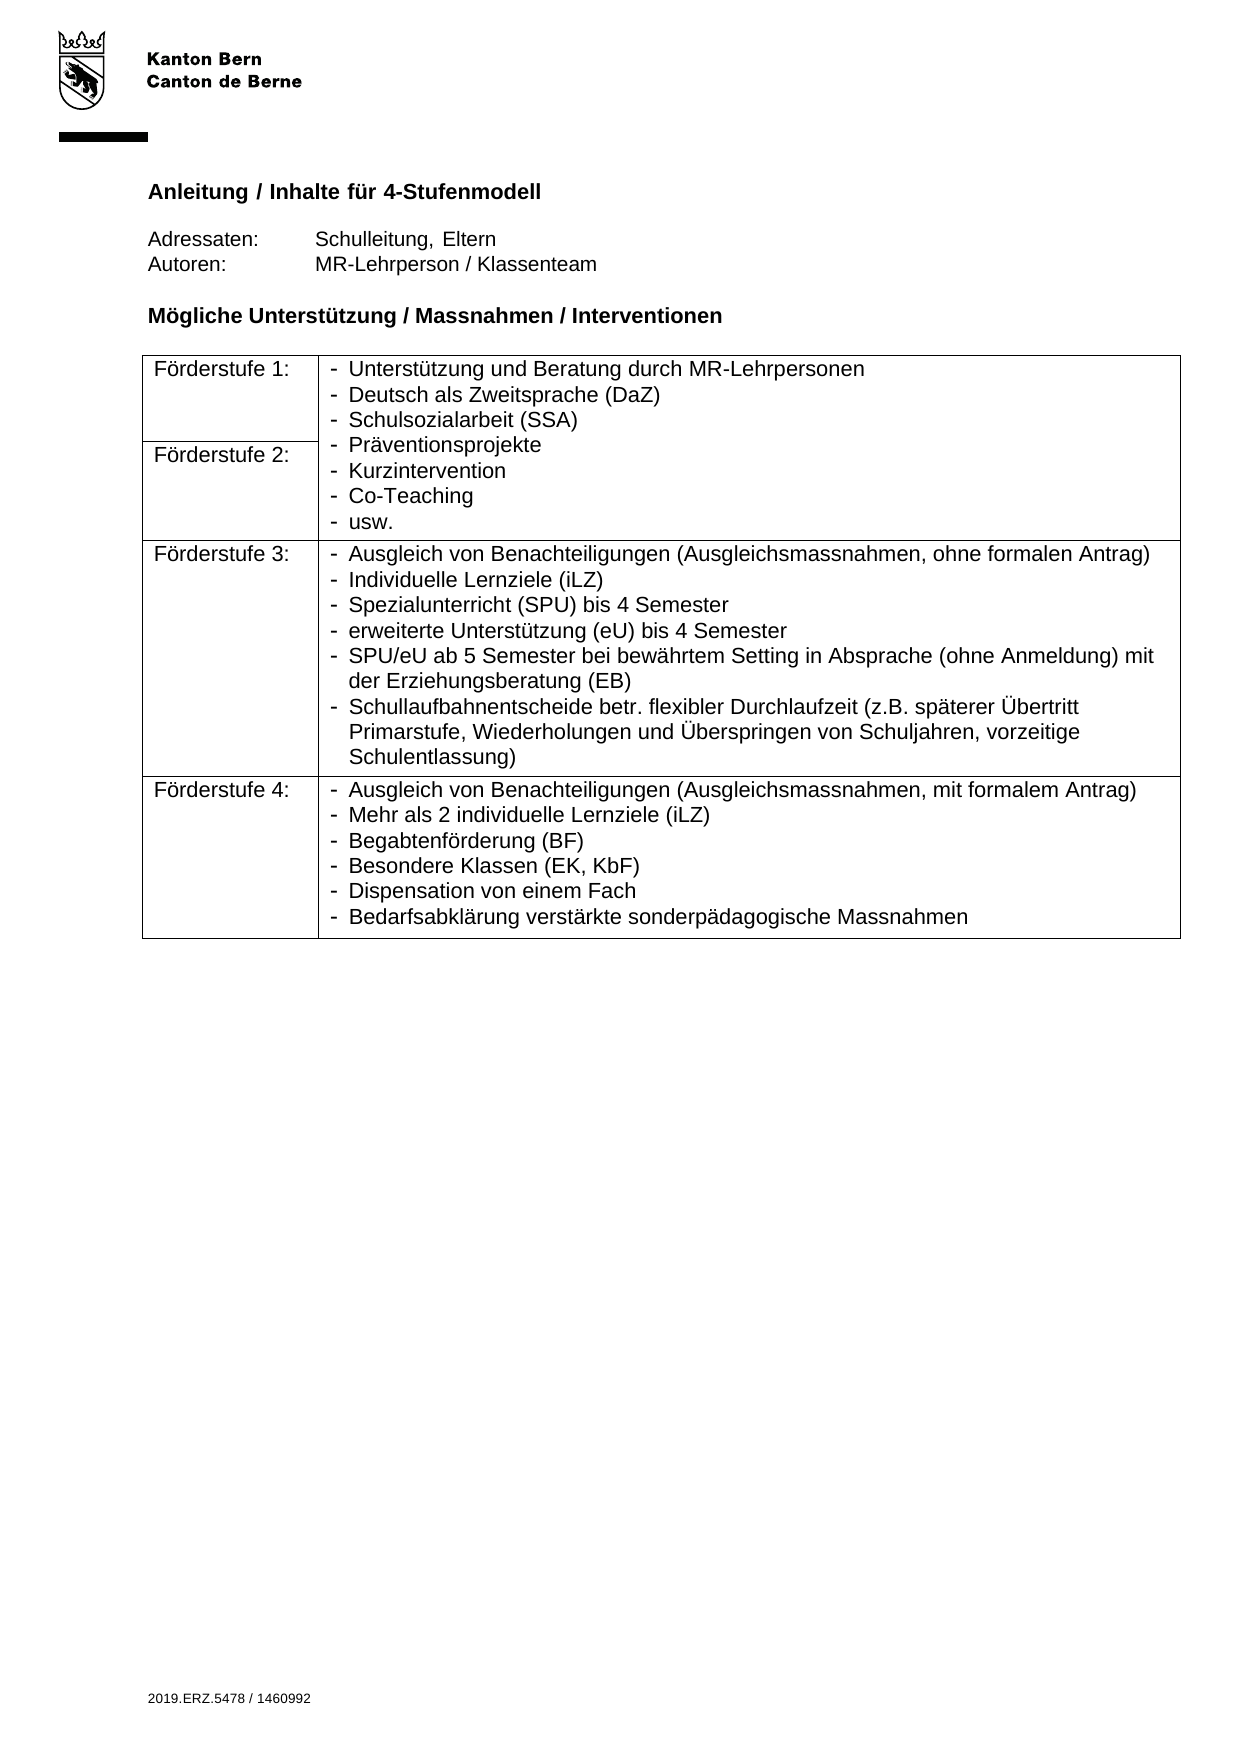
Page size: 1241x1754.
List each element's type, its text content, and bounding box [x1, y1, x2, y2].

table_cell Förderstufe 3: [143, 541, 318, 776]
table_header Unterstützung und Beratung durch MR-Lehrpersonen Deutsch als Zweitsprache (DaZ) Schulsozialarbeit (SSA) Präventionsprojekte Kurzintervention Co-Teaching usw. [319, 356, 1180, 540]
table_header Förderstufe 1: [143, 356, 318, 441]
table_cell Förderstufe 4: [143, 777, 318, 938]
text Anleitung / Inhalte für 4-Stufenmodell [148, 178, 1181, 204]
table_cell Förderstufe 2: [143, 442, 318, 540]
text Mögliche Unterstützung / Massnahmen / Interventionen [148, 303, 880, 328]
text Autoren: MR-Lehrperson / Klassenteam [148, 252, 1175, 276]
text Adressaten: Schulleitung, Eltern [148, 227, 1181, 251]
table_cell Ausgleich von Benachteiligungen (Ausgleichsmassnahmen, mit formalem Antrag) Mehr als 2 individuelle Lernziele (iLZ) Begabtenförderung (BF) Besondere Klassen (EK, KbF) Dispensation von einem Fach Bedarfsabklärung verstärkte sonderpädagogische Massnahmen [319, 777, 1180, 938]
table_cell Ausgleich von Benachteiligungen (Ausgleichsmassnahmen, ohne formalen Antrag) Individuelle Lernziele (iLZ) Spezialunterricht (SPU) bis 4 Semester erweiterte Unterstützung (eU) bis 4 Semester SPU/eU ab 5 Semester bei bewährtem Setting in Absprache (ohne Anmeldung) mit der Erziehungsberatung (EB) Schullaufbahnentscheide betr. flexibler Durchlaufzeit (z.B. späterer Übertritt Primarstufe, Wiederholungen und Überspringen von Schuljahren, vorzeitige Schulentlassung) [319, 541, 1180, 776]
